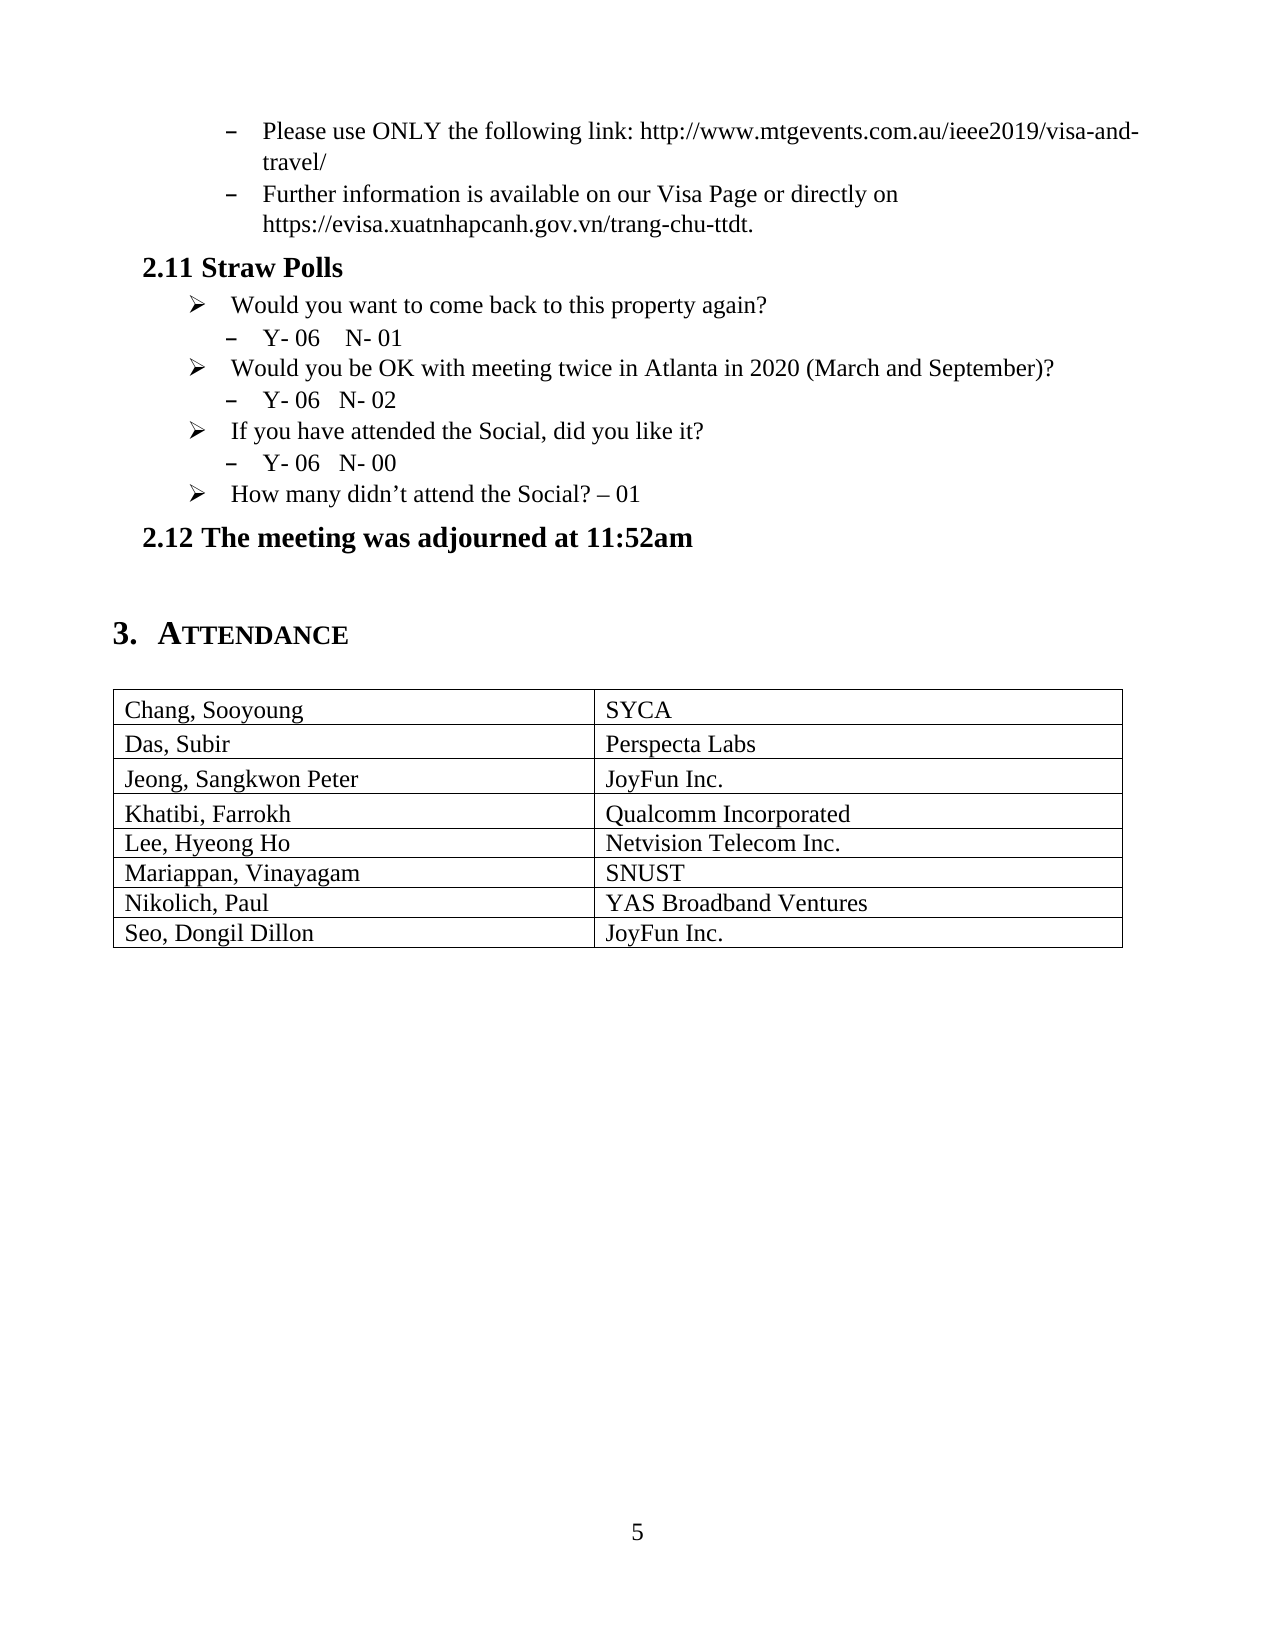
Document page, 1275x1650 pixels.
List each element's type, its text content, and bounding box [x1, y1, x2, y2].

table_cell YAS Broadband Ventures [595, 888, 1122, 917]
table_cell Jeong, Sangkwon Peter [114, 759, 594, 793]
list Please use ONLY the following link: http://www.mtgevents.com.au/ieee2019/visa-and-travel/ [225, 112, 1162, 175]
list Further information is available on our Visa Page or directly on https://evisa.xuatnhapcanh.gov.vn/trang-chu-ttdt. [225, 175, 1162, 238]
list Would you be OK with meeting twice in Atlanta in 2020 (March and September)? [187, 353, 1162, 382]
table_cell Netvision Telecom Inc. [595, 829, 1122, 857]
list Y- 06 N- 00 [225, 445, 1162, 479]
table_cell Seo, Dongil Dillon [114, 918, 594, 947]
subtitle Straw Polls [142, 251, 1162, 284]
table_cell Khatibi, Farrokh [114, 794, 594, 827]
list Y- 06 N- 02 [225, 382, 1162, 416]
table_cell SNUST [595, 858, 1122, 887]
table_cell Qualcomm Incorporated [595, 794, 1122, 827]
list Y- 06 N- 01 [225, 319, 1162, 353]
table_cell JoyFun Inc. [595, 918, 1122, 947]
table_cell JoyFun Inc. [595, 759, 1122, 793]
table_header Chang, Sooyoung [114, 690, 594, 724]
table_cell Nikolich, Paul [114, 888, 594, 917]
list How many didn’t attend the Social? – 01 [187, 479, 1162, 508]
table_cell Perspecta Labs [595, 725, 1122, 758]
table_header SYCA [595, 690, 1122, 724]
list If you have attended the Social, did you like it? [187, 416, 1162, 445]
table_cell Lee, Hyeong Ho [114, 829, 594, 857]
list Would you want to come back to this property again? [187, 290, 1162, 319]
subtitle The meeting was adjourned at 11:52am [142, 520, 1162, 554]
table_cell Mariappan, Vinayagam [114, 858, 594, 887]
subtitle Attendance [112, 614, 1162, 652]
table_cell Das, Subir [114, 725, 594, 758]
